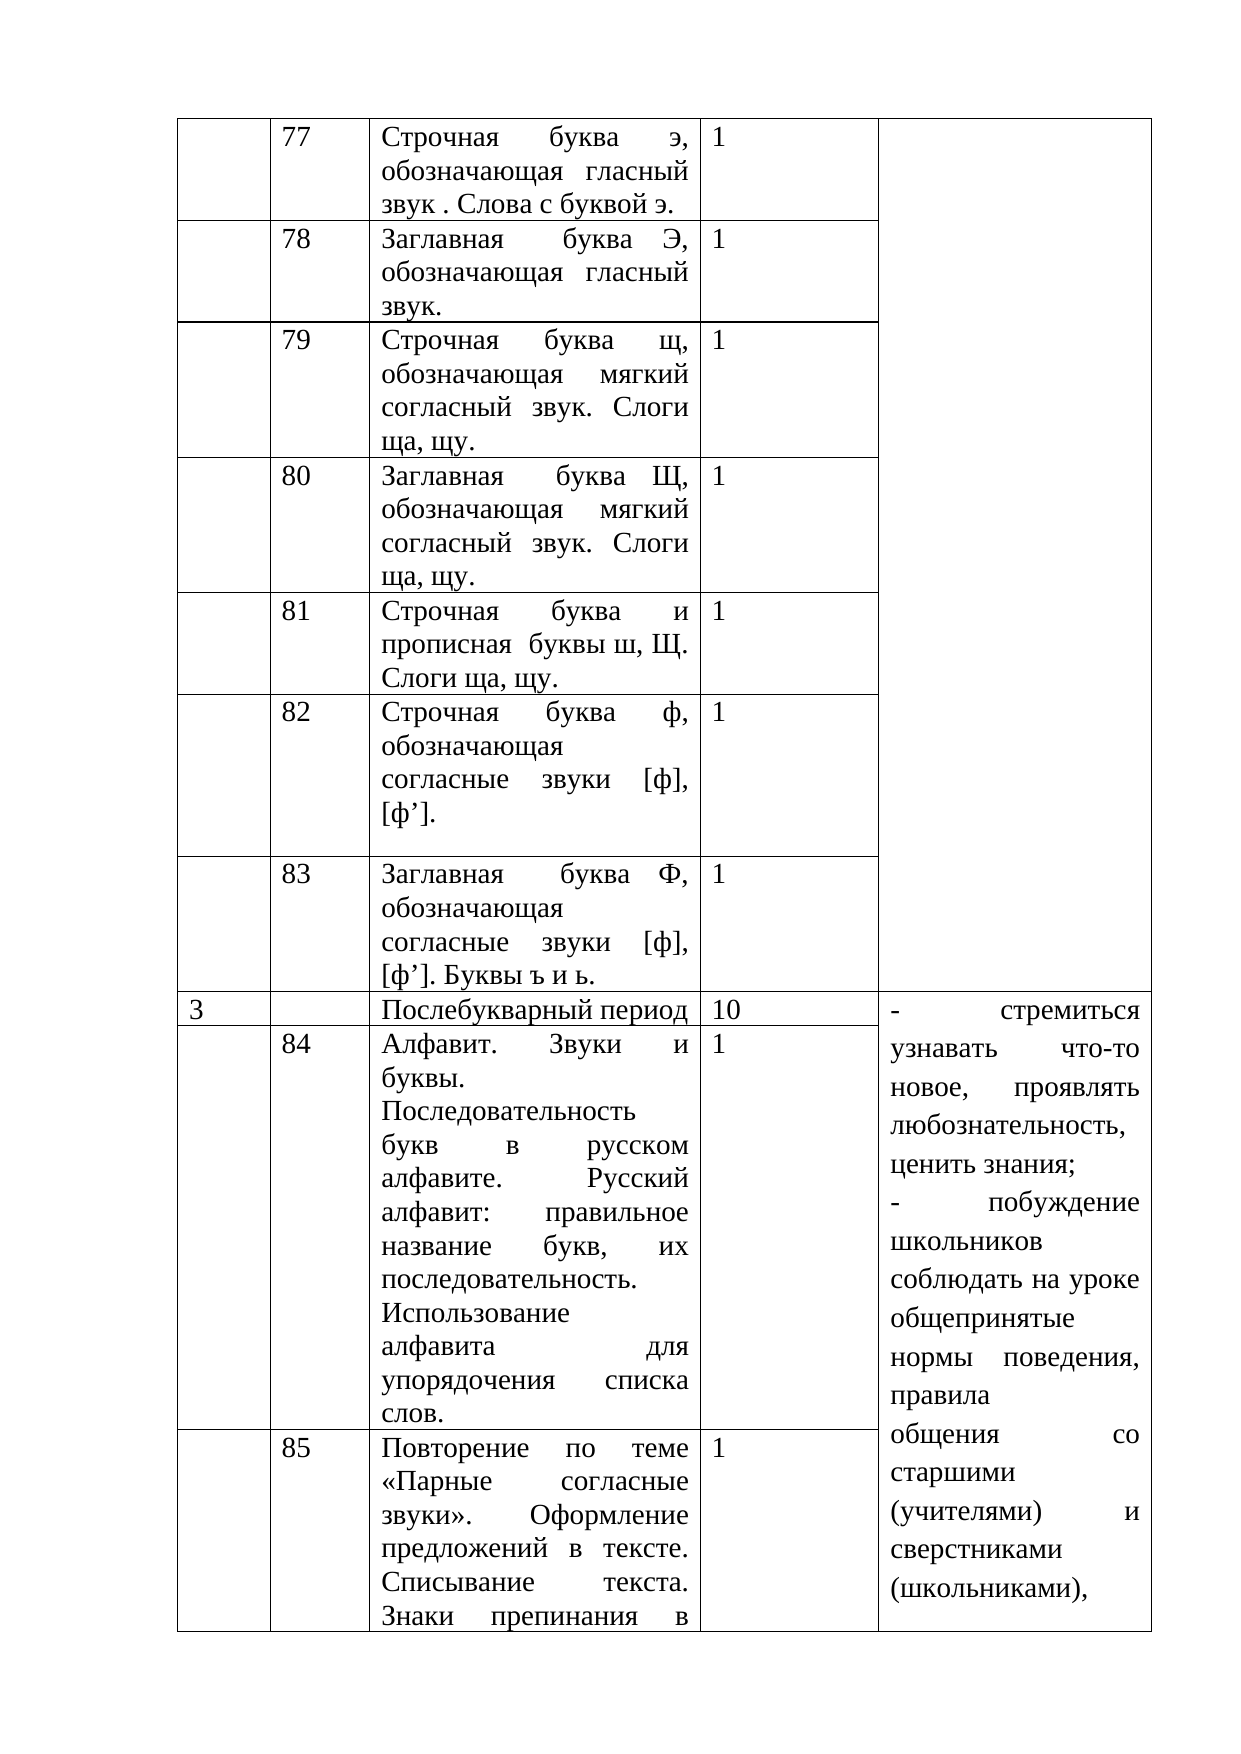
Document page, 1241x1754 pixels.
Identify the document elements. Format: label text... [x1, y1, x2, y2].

table_cell Алфавит. Звуки и буквы. Последовательность букв в русском алфавите. Русский алфавит: правильное название букв, их последовательность. Использование алфавита для упорядочения списка слов. [370, 1026, 700, 1429]
table_cell [178, 695, 270, 856]
table_cell 83 [271, 857, 369, 991]
table_cell 1 [701, 593, 878, 693]
table_cell [178, 1430, 270, 1631]
table_cell 82 [271, 695, 369, 856]
table_cell Строчная буква э, обозначающая гласный звук . Слова с буквой э. [370, 119, 700, 220]
table_cell 1 [701, 119, 878, 220]
table_cell 3 [178, 992, 270, 1025]
table_cell [178, 323, 270, 457]
table_cell 1 [701, 1026, 878, 1429]
table_cell Заглавная буква Щ, обозначающая мягкий согласный звук. Слоги ща, щу. [370, 458, 700, 592]
table_cell Заглавная буква Ф, обозначающая согласные звуки [ф], [ф’]. Буквы ъ и ь. [370, 857, 700, 991]
table_cell 78 [271, 221, 369, 321]
table_cell 1 [701, 221, 878, 321]
table_cell - стремиться узнавать что-то новое, проявлять любознательность, ценить знания; - побуждение школьников соблюдать на уроке общепринятые нормы поведения, правила общения со старшими (учителями) и сверстниками (школьниками), принципы учебной дисциплины и самоорганизации; -включение в урок игровых процедур, которые помогают поддержать мотивацию детей к получению знаний, налаживанию позитивных межличностных отношений в классе, помогают установлению доброжелательной атмосферы во время урока; [879, 992, 1151, 1631]
table_cell [178, 857, 270, 991]
table_cell 1 [701, 458, 878, 592]
table_cell [178, 221, 270, 321]
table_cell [370, 1430, 700, 1631]
table_cell Заглавная буква Э, обозначающая гласный звук. [370, 221, 700, 321]
table_cell Строчная буква ф, обозначающая согласные звуки [ф], [ф’]. [370, 695, 700, 856]
table_cell Строчная буква и прописная буквы ш, Щ. Слоги ща, щу. [370, 593, 700, 693]
table_cell [178, 458, 270, 592]
table_cell 77 [271, 119, 369, 220]
table_cell [178, 593, 270, 693]
table_cell 79 [271, 323, 369, 457]
table_cell 1 [701, 857, 878, 991]
table_cell 81 [271, 593, 369, 693]
table_cell 84 [271, 1026, 369, 1429]
table_cell 80 [271, 458, 369, 592]
table_cell 10 [701, 992, 878, 1025]
table_cell [178, 119, 270, 220]
table_cell [879, 119, 1151, 991]
table_cell 1 [701, 323, 878, 457]
table_cell [271, 992, 369, 1025]
table_cell [178, 1026, 270, 1429]
table_cell 1 [701, 1430, 878, 1631]
table_cell 85 [271, 1430, 369, 1631]
table_cell Строчная буква щ, обозначающая мягкий согласный звук. Слоги ща, щу. [370, 323, 700, 457]
table_cell 1 [701, 695, 878, 856]
table_cell Послебукварный период [370, 992, 700, 1025]
